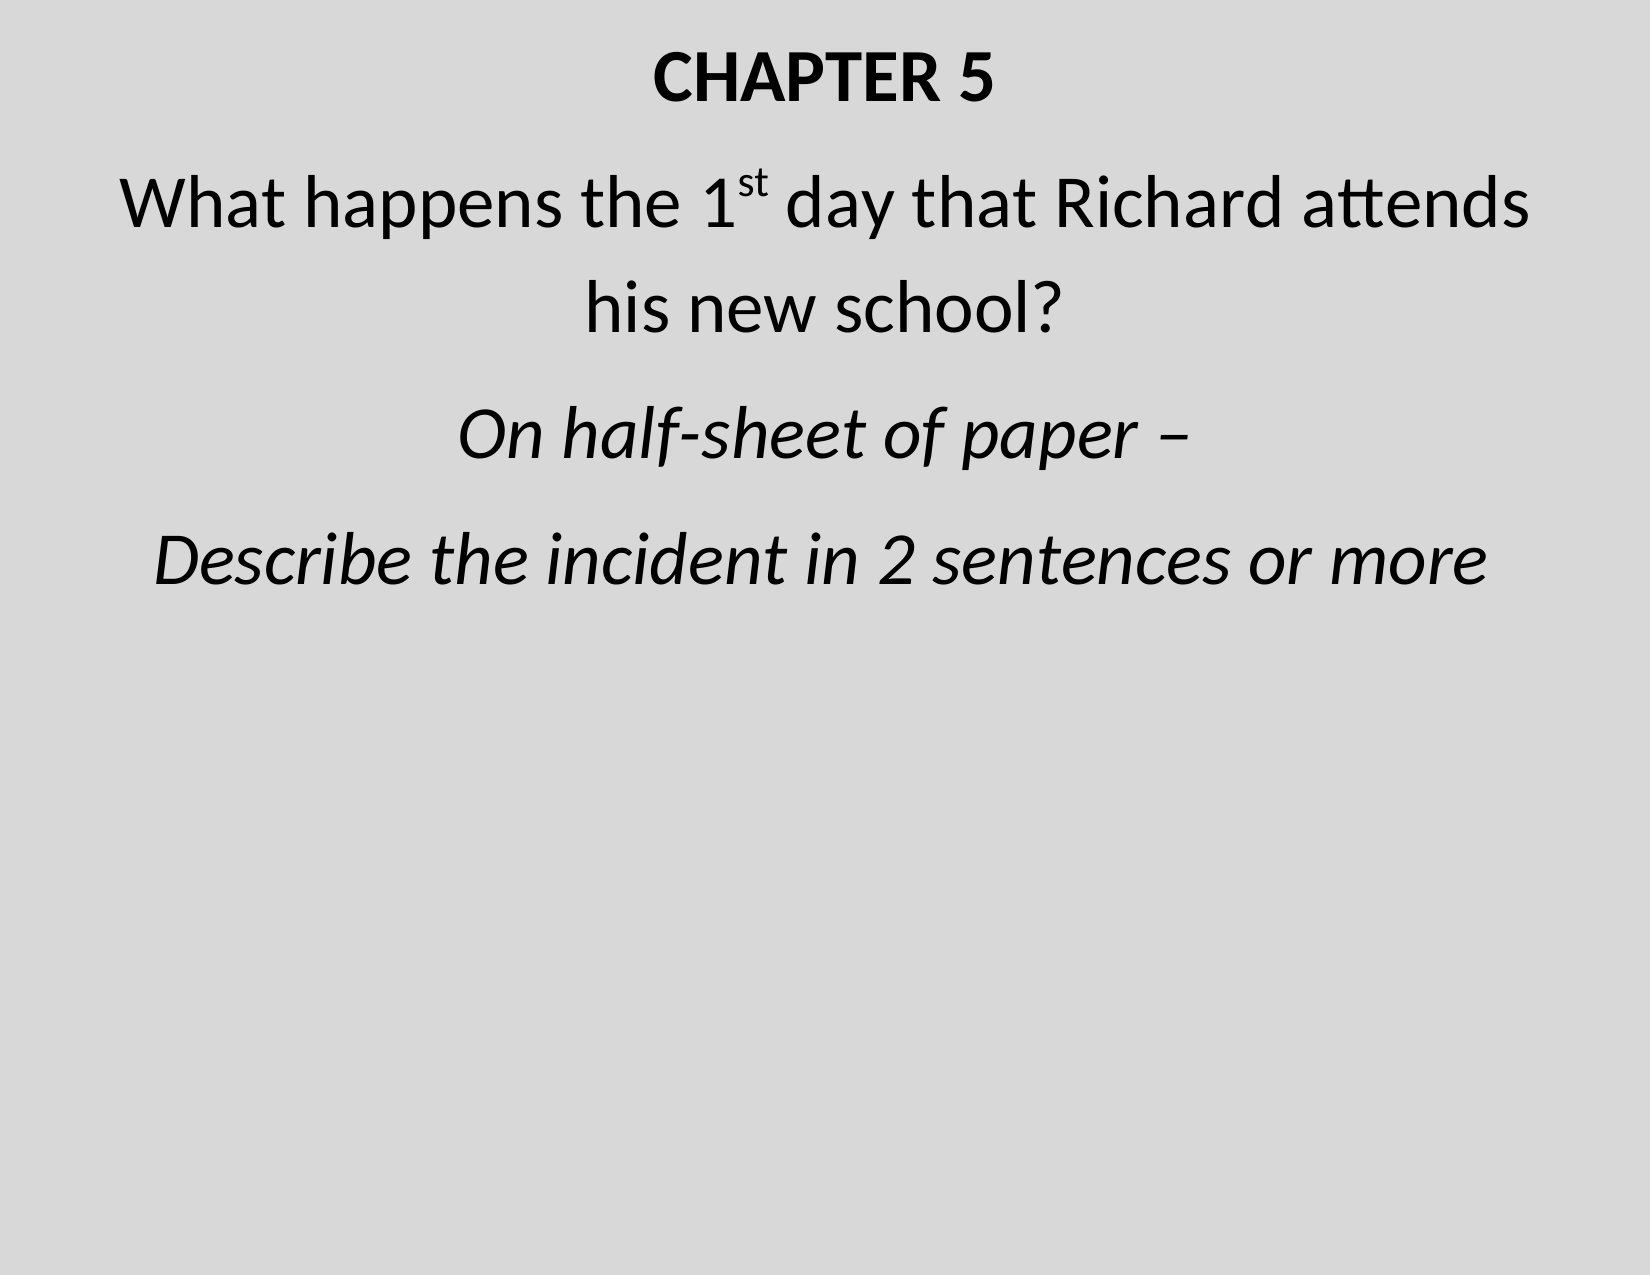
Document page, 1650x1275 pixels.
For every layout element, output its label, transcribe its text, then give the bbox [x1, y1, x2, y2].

text On half-sheet of paper – [75, 385, 1575, 477]
text CHAPTER 5 [75, 28, 1575, 120]
text Describe the incident in 2 sentences or more [75, 511, 1575, 603]
text What happens the 1st day that Richard attends his new school? [75, 154, 1575, 351]
